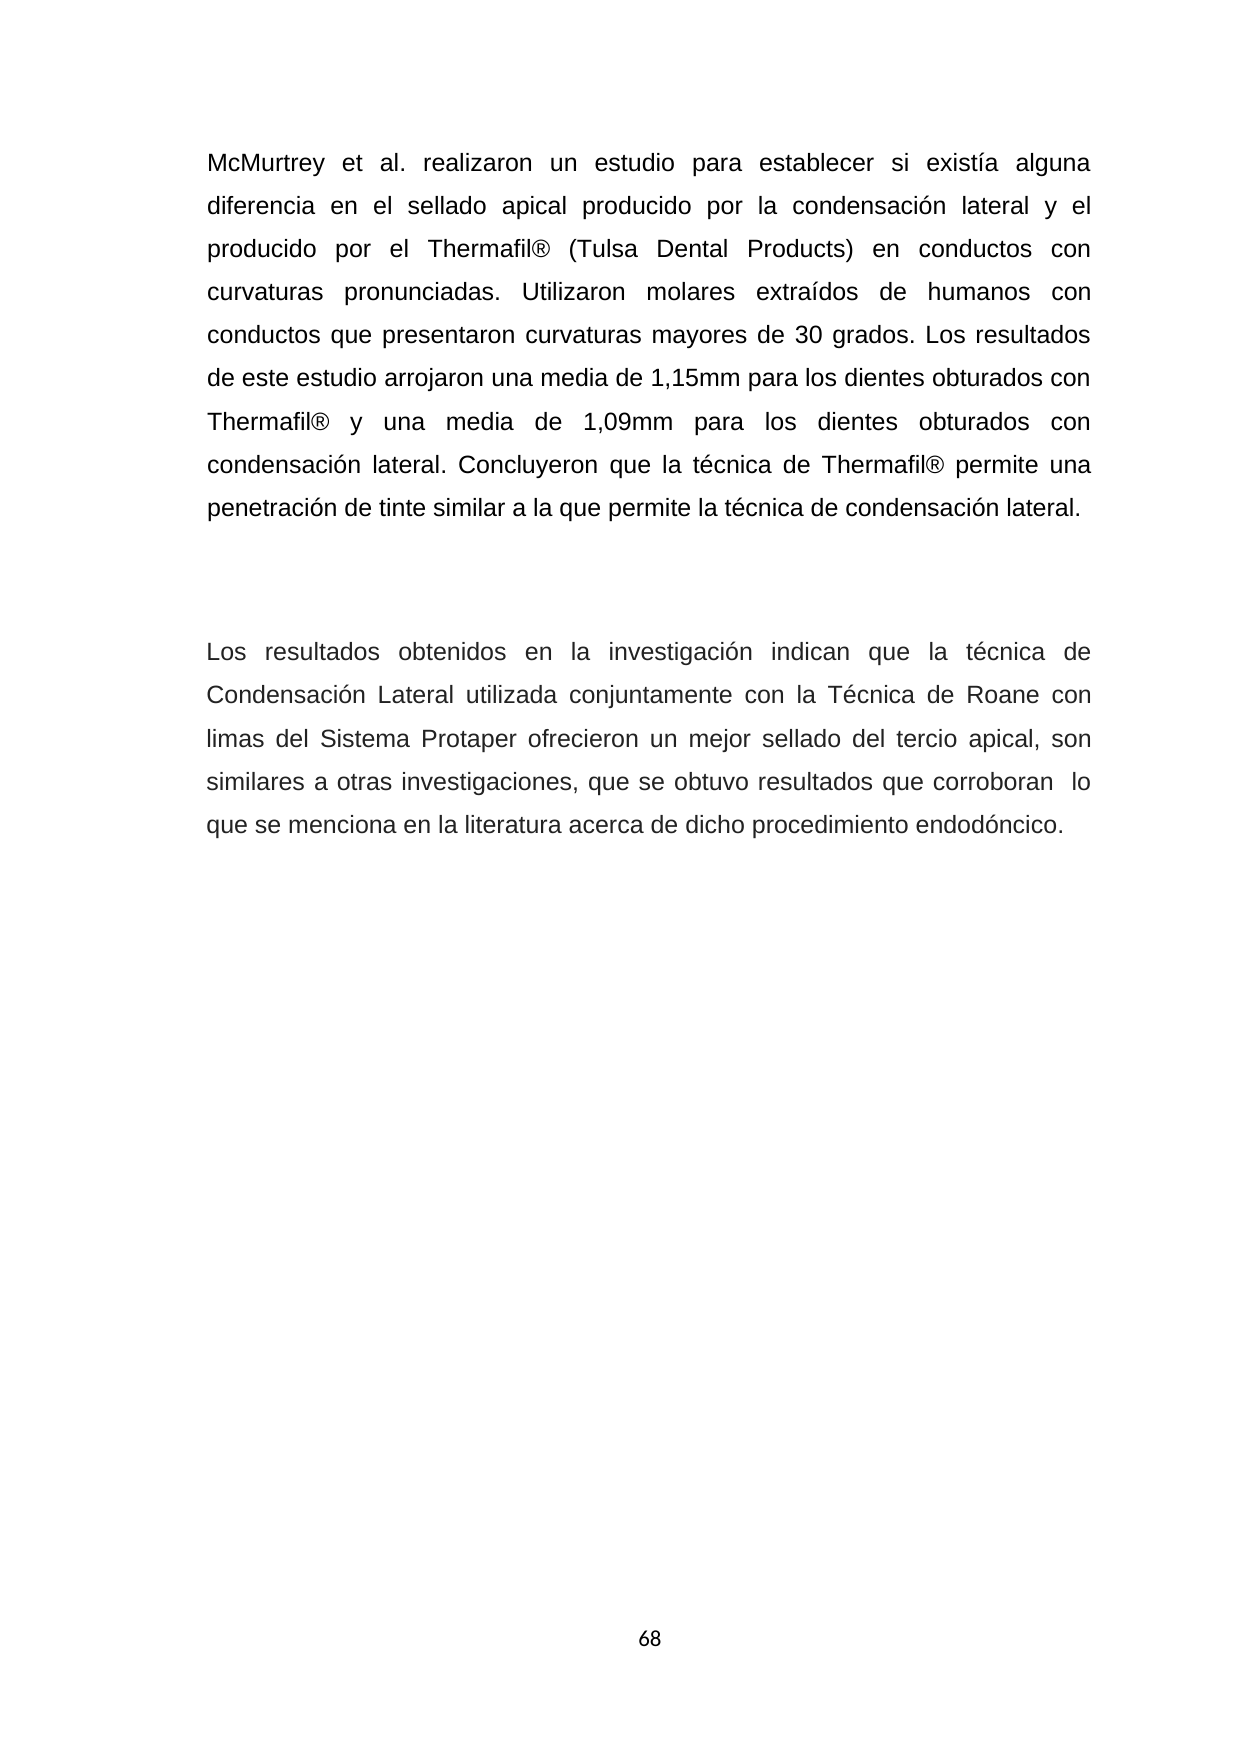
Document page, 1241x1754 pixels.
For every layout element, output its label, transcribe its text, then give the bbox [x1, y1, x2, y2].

text Los resultados obtenidos en la investigación indican que la técnica de Condensación Lateral utilizada conjuntamente con la Técnica de Roane con limas del Sistema Protaper ofrecieron un mejor sellado del tercio apical, son similares a otras investigaciones, que se obtuvo resultados que corroboran lo que se menciona en la literatura acerca de dicho procedimiento endodóncico. [206, 637, 1093, 838]
text McMurtrey et al. realizaron un estudio para establecer si existía alguna diferencia en el sellado apical producido por la condensación lateral y el producido por el Thermafil® (Tulsa Dental Products) en conductos con curvaturas pronunciadas. Utilizaron molares extraídos de humanos con conductos que presentaron curvaturas mayores de 30 grados. Los resultados de este estudio arrojaron una media de 1,15mm para los dientes obturados con Thermafil® y una media de 1,09mm para los dientes obturados con condensación lateral. Concluyeron que la técnica de Thermafil® permite una penetración de tinte similar a la que permite la técnica de condensación lateral. [207, 148, 1092, 521]
